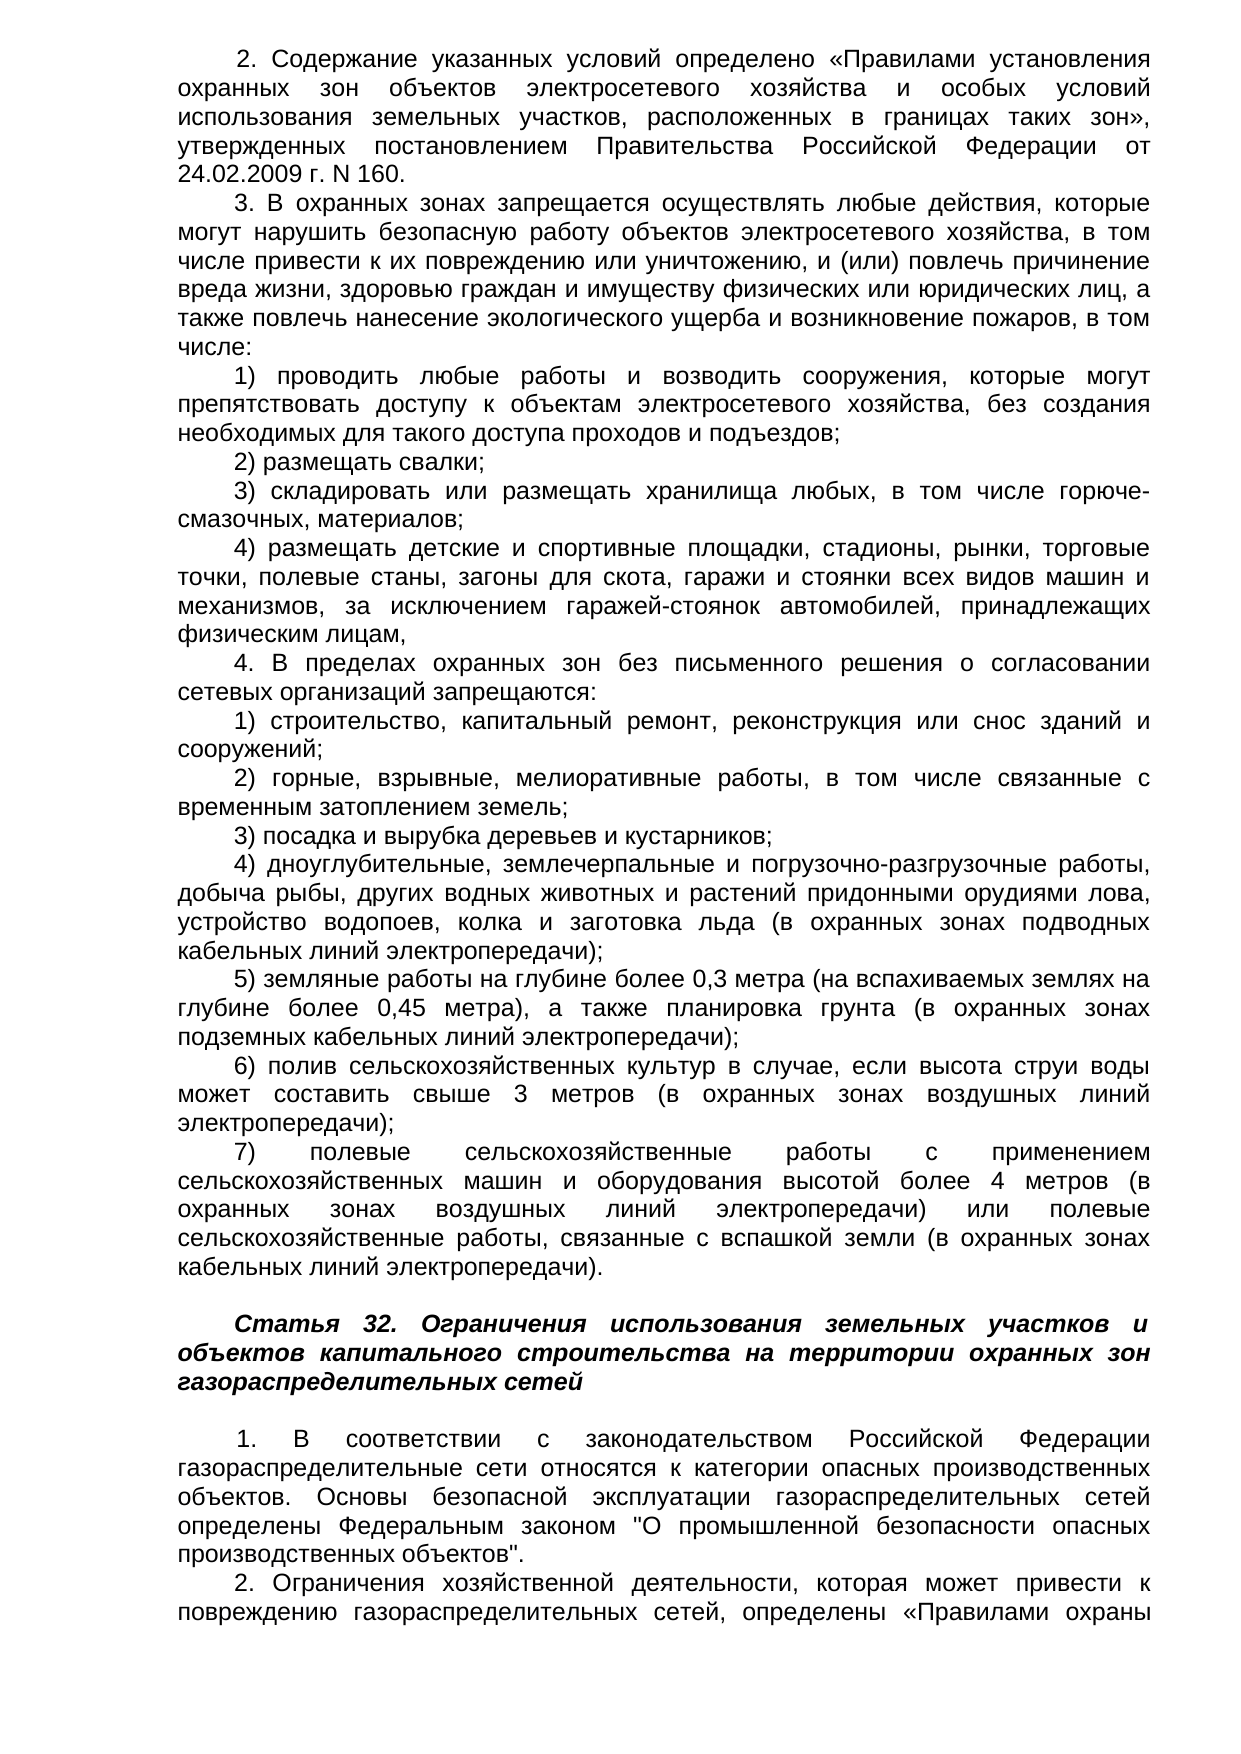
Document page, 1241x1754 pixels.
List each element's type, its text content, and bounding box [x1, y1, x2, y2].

text 1) проводить любые работы и возводить сооружения, которые могут препятствовать доступу к объектам электросетевого хозяйства, без создания необходимых для такого доступа проходов и подъездов; [177, 361, 1152, 447]
text 7) полевые сельскохозяйственные работы с применением сельскохозяйственных машин и оборудования высотой более (в охранных зонах воздушных линий электропередачи) или полевые сельскохозяйственные работы, связанные с вспашкой земли (в охранных зонах кабельных линий электропередачи). [177, 1137, 1152, 1281]
text 2) горные, взрывные, мелиоративные работы, в том числе связанные с временным затоплением земель; [177, 763, 1152, 821]
text 2) размещать свалки; [177, 447, 1152, 476]
text 4) дноуглубительные, землечерпальные и погрузочно-разгрузочные работы, добыча рыбы, других водных животных и растений придонными орудиями лова, устройство водопоев, колка и заготовка льда (в охранных зонах подводных кабельных линий электропередачи); [177, 849, 1152, 964]
text 1) строительство, капитальный ремонт, реконструкция или снос зданий и сооружений; [177, 706, 1152, 763]
text 4. В пределах охранных зон без письменного решения о согласовании сетевых организаций запрещаются: [177, 648, 1152, 706]
text 4) размещать детские и спортивные площадки, стадионы, рынки, торговые точки, полевые станы, загоны для скота, гаражи и стоянки всех видов машин и механизмов, за исключением гаражей-стоянок автомобилей, принадлежащих физическим лицам, [177, 533, 1152, 648]
text Статья 32. Ограничения использования земельных участков и объектов капитального строительства на территории охранных зон газораспределительных сетей [177, 1309, 1152, 1396]
text 3) посадка и вырубка деревьев и кустарников; [177, 821, 1152, 849]
text 2. Содержание указанных условий определено «Правилами установления охранных зон объектов электросетевого хозяйства и особых условий использования земельных участков, расположенных в границах таких зон», утвержденных постановлением Правительства Российской Федерации от 24.02.2009 г. N 160. [177, 44, 1152, 188]
text 6) полив сельскохозяйственных культур в случае, если высота струи воды может составить свыше (в охранных зонах воздушных линий электропередачи); [177, 1051, 1152, 1137]
text 3. В охранных зонах запрещается осуществлять любые действия, которые могут нарушить безопасную работу объектов электросетевого хозяйства, в том числе привести к их повреждению или уничтожению, и (или) повлечь причинение вреда жизни, здоровью граждан и имуществу физических или юридических лиц, а также повлечь нанесение экологического ущерба и возникновение пожаров, в том числе: [177, 188, 1152, 361]
text 5) земляные работы на глубине более (на вспахиваемых землях на глубине более ), а также планировка грунта (в охранных зонах подземных кабельных линий электропередачи); [177, 964, 1152, 1051]
text 1. В соответствии с законодательством Российской Федерации газораспределительные сети относятся к категории опасных производственных объектов. Основы безопасной эксплуатации газораспределительных сетей определены Федеральным законом "О промышленной безопасности опасных производственных объектов". [177, 1424, 1152, 1568]
text 3) складировать или размещать хранилища любых, в том числе горюче-смазочных, материалов; [177, 476, 1152, 533]
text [177, 1568, 1152, 1626]
